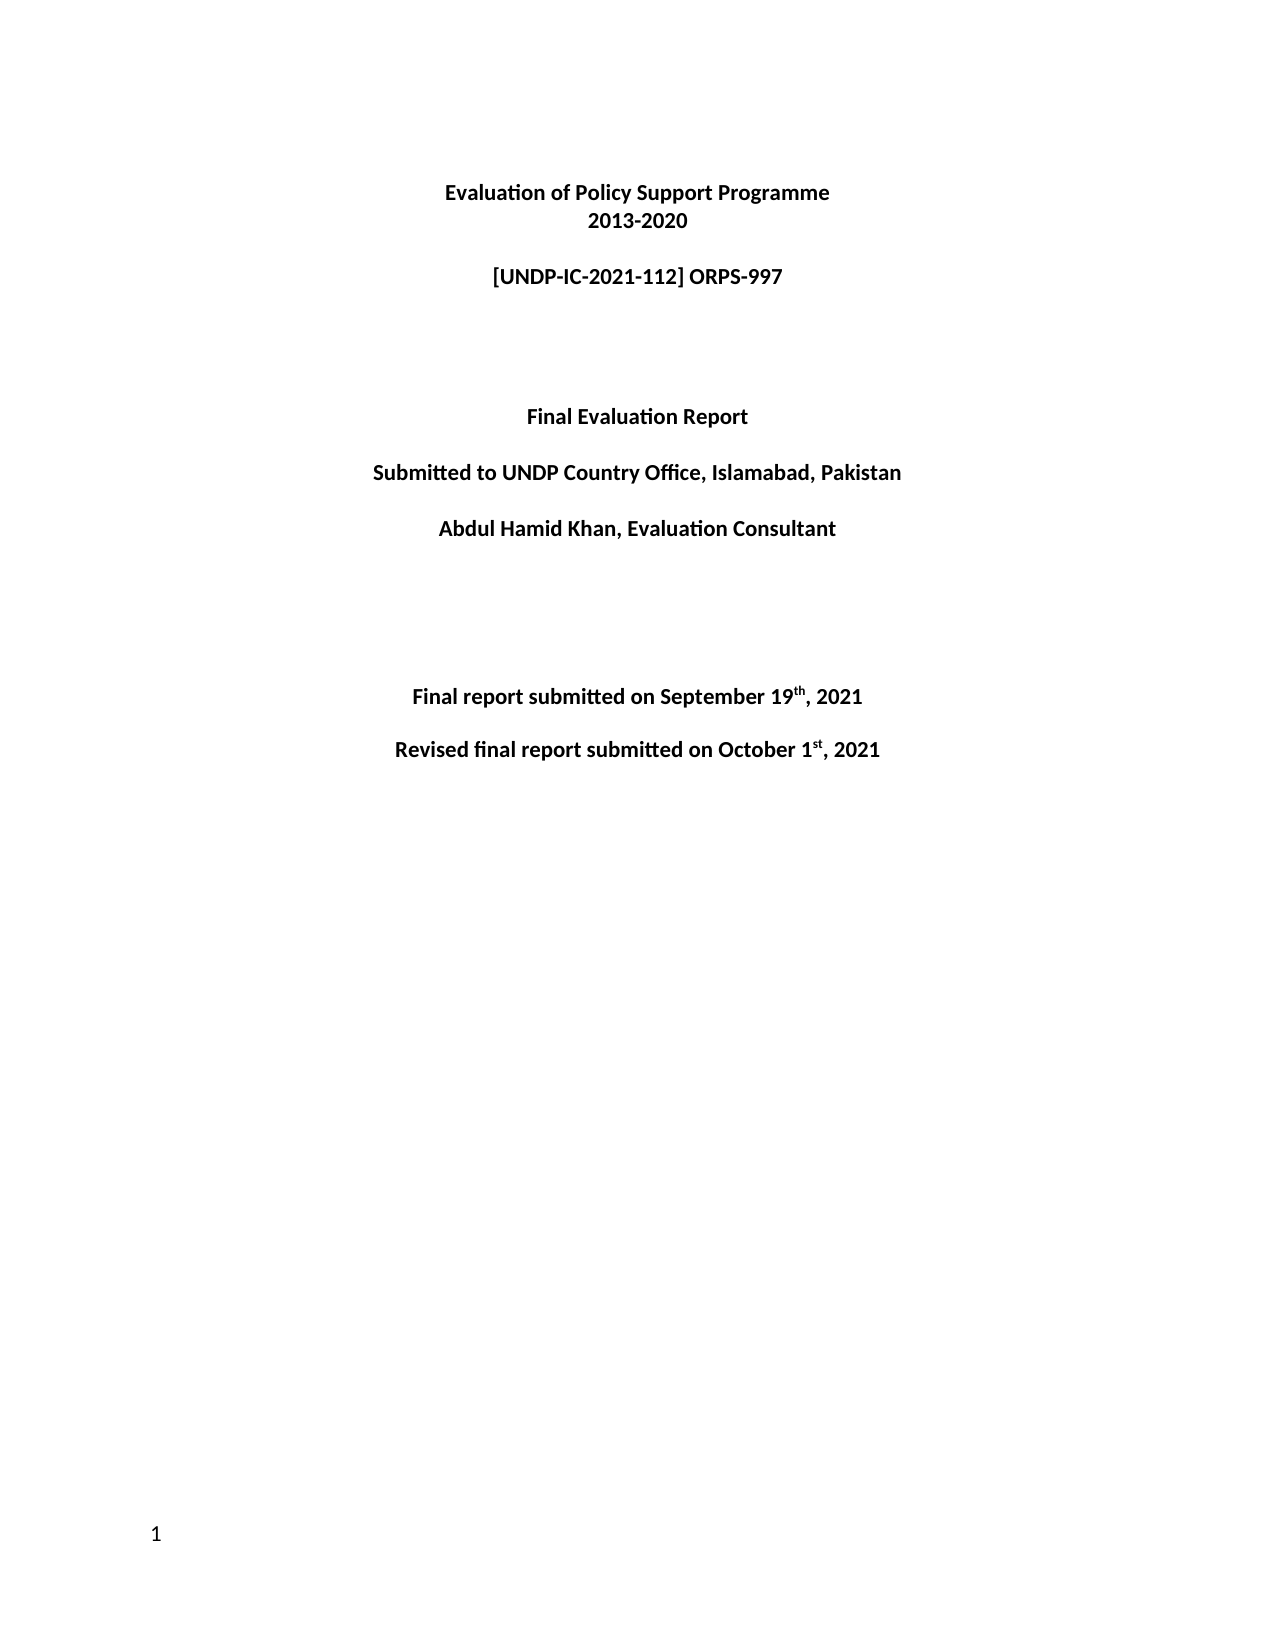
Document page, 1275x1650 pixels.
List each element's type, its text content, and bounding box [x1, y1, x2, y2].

text Revised final report submitted on October 1st, 2021 [150, 735, 1125, 763]
text [UNDP-IC-2021-112] ORPS-997 [150, 262, 1125, 290]
text Final Evaluation Report [150, 402, 1125, 430]
text Abdul Hamid Khan, Evaluation Consultant [150, 514, 1125, 542]
text Evaluation of Policy Support Programme [150, 178, 1125, 206]
text Submitted to UNDP Country Office, Islamabad, Pakistan [150, 458, 1125, 486]
text 2013-2020 [150, 206, 1125, 234]
text Final report submitted on September 19th, 2021 [150, 682, 1125, 710]
